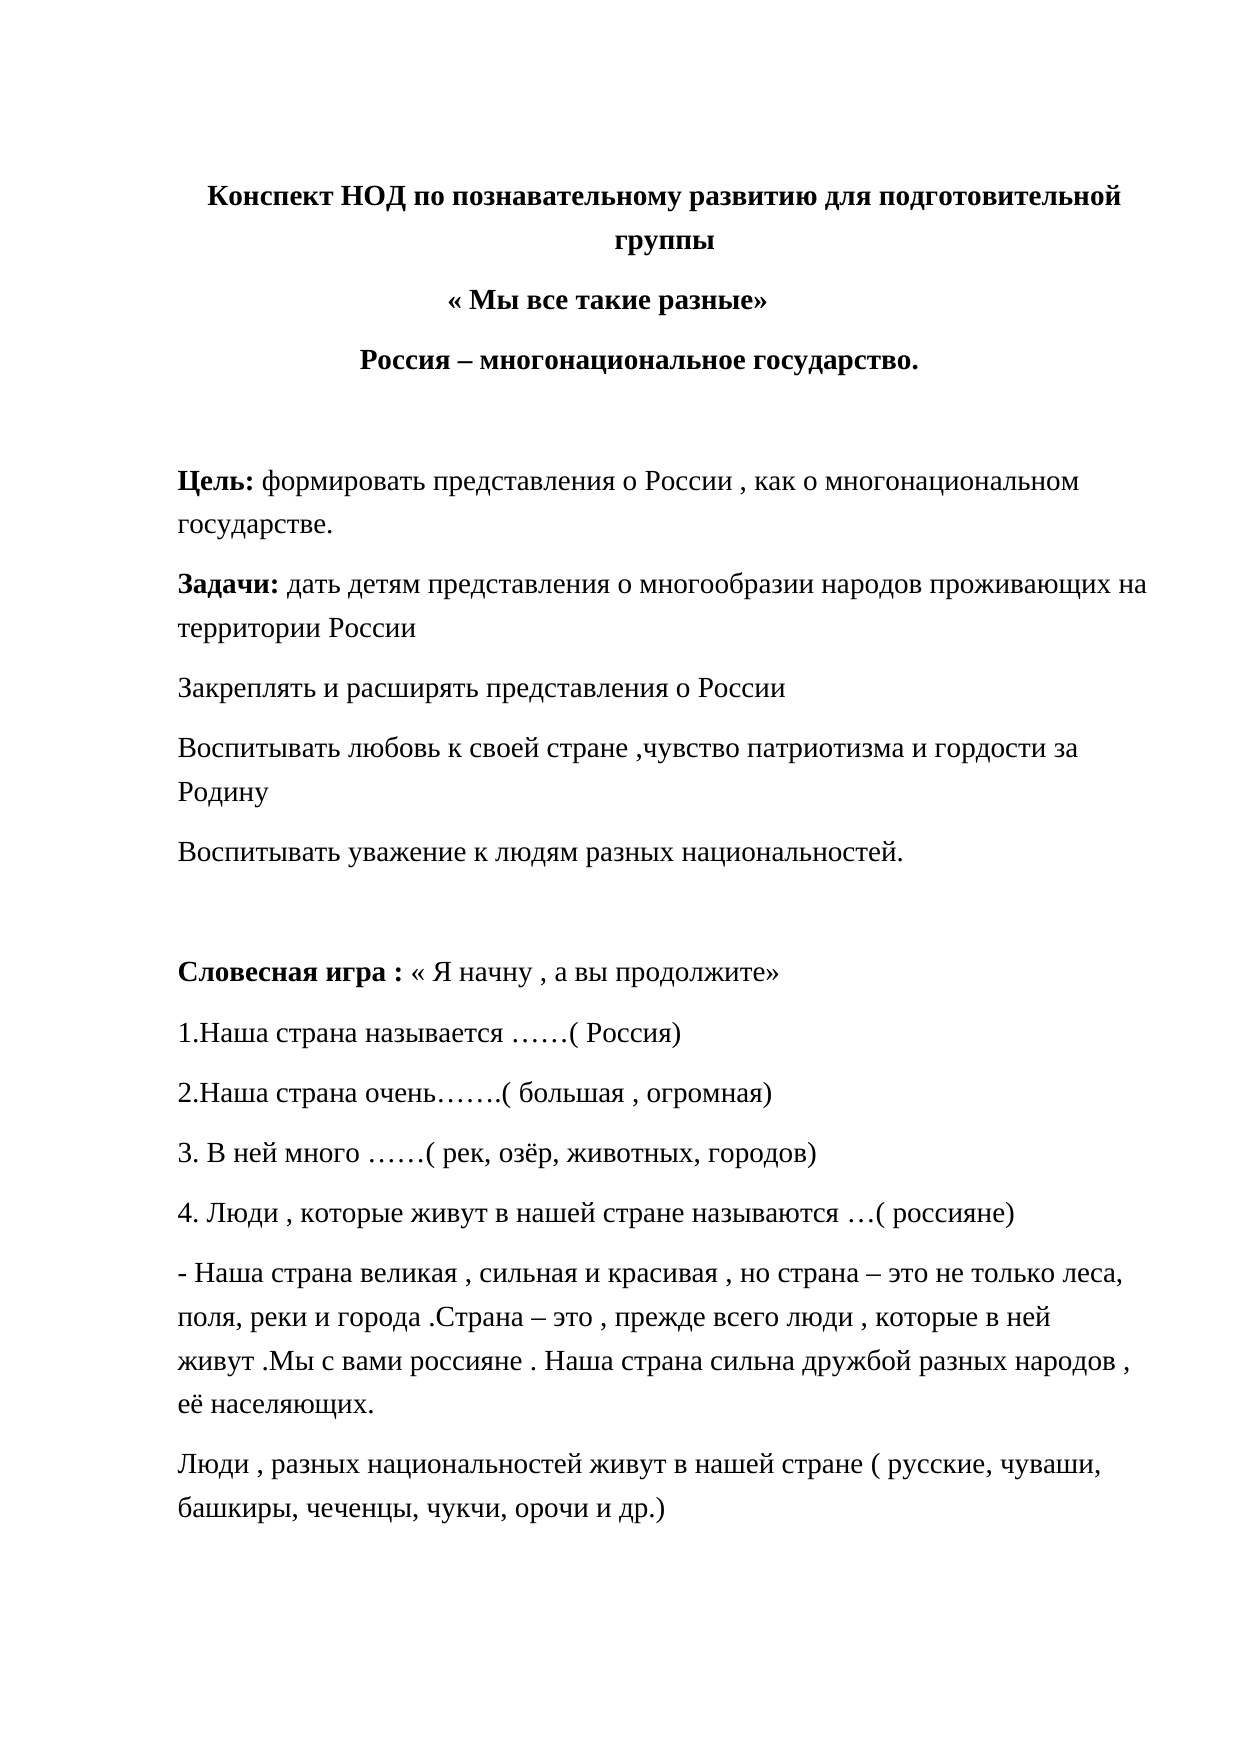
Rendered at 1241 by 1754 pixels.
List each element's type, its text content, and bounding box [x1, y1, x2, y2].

text 2.Наша страна очень…….( большая , огромная) [177, 1075, 1152, 1108]
text Словесная игра : « Я начну , а вы продолжите» [177, 954, 1152, 988]
text Конспект НОД по познавательному развитию для подготовительной группы [177, 178, 1152, 255]
text Воспитывать уважение к людям разных национальностей. [177, 834, 1152, 868]
text Россия – многонациональное государство. [177, 342, 1152, 376]
text 1.Наша страна называется ……( Россия) [177, 1015, 1152, 1048]
text 4. Люди , которые живут в нашей стране называются …( россияне) [177, 1195, 1152, 1229]
text Цель: формировать представления о России , как о многонациональном государстве. [177, 463, 1152, 540]
text Закреплять и расширять представления о России [177, 670, 1152, 704]
text - Наша страна великая , сильная и красивая , но страна – это не только леса, поля, реки и города .Страна – это , прежде всего люди , которые в ней живут .Мы с вами россияне . Наша страна сильна дружбой разных народов , её населяющих. [177, 1256, 1152, 1420]
text Воспитывать любовь к своей стране ,чувство патриотизма и гордости за Родину [177, 730, 1152, 807]
text 3. В ней много ……( рек, озёр, животных, городов) [177, 1135, 1152, 1169]
text Люди , разных национальностей живут в нашей стране ( русские, чуваши, башкиры, чеченцы, чукчи, орочи и др.) [177, 1446, 1152, 1523]
text « Мы все такие разные» [177, 282, 1152, 316]
text Задачи: дать детям представления о многообразии народов проживающих на территории России [177, 566, 1152, 643]
